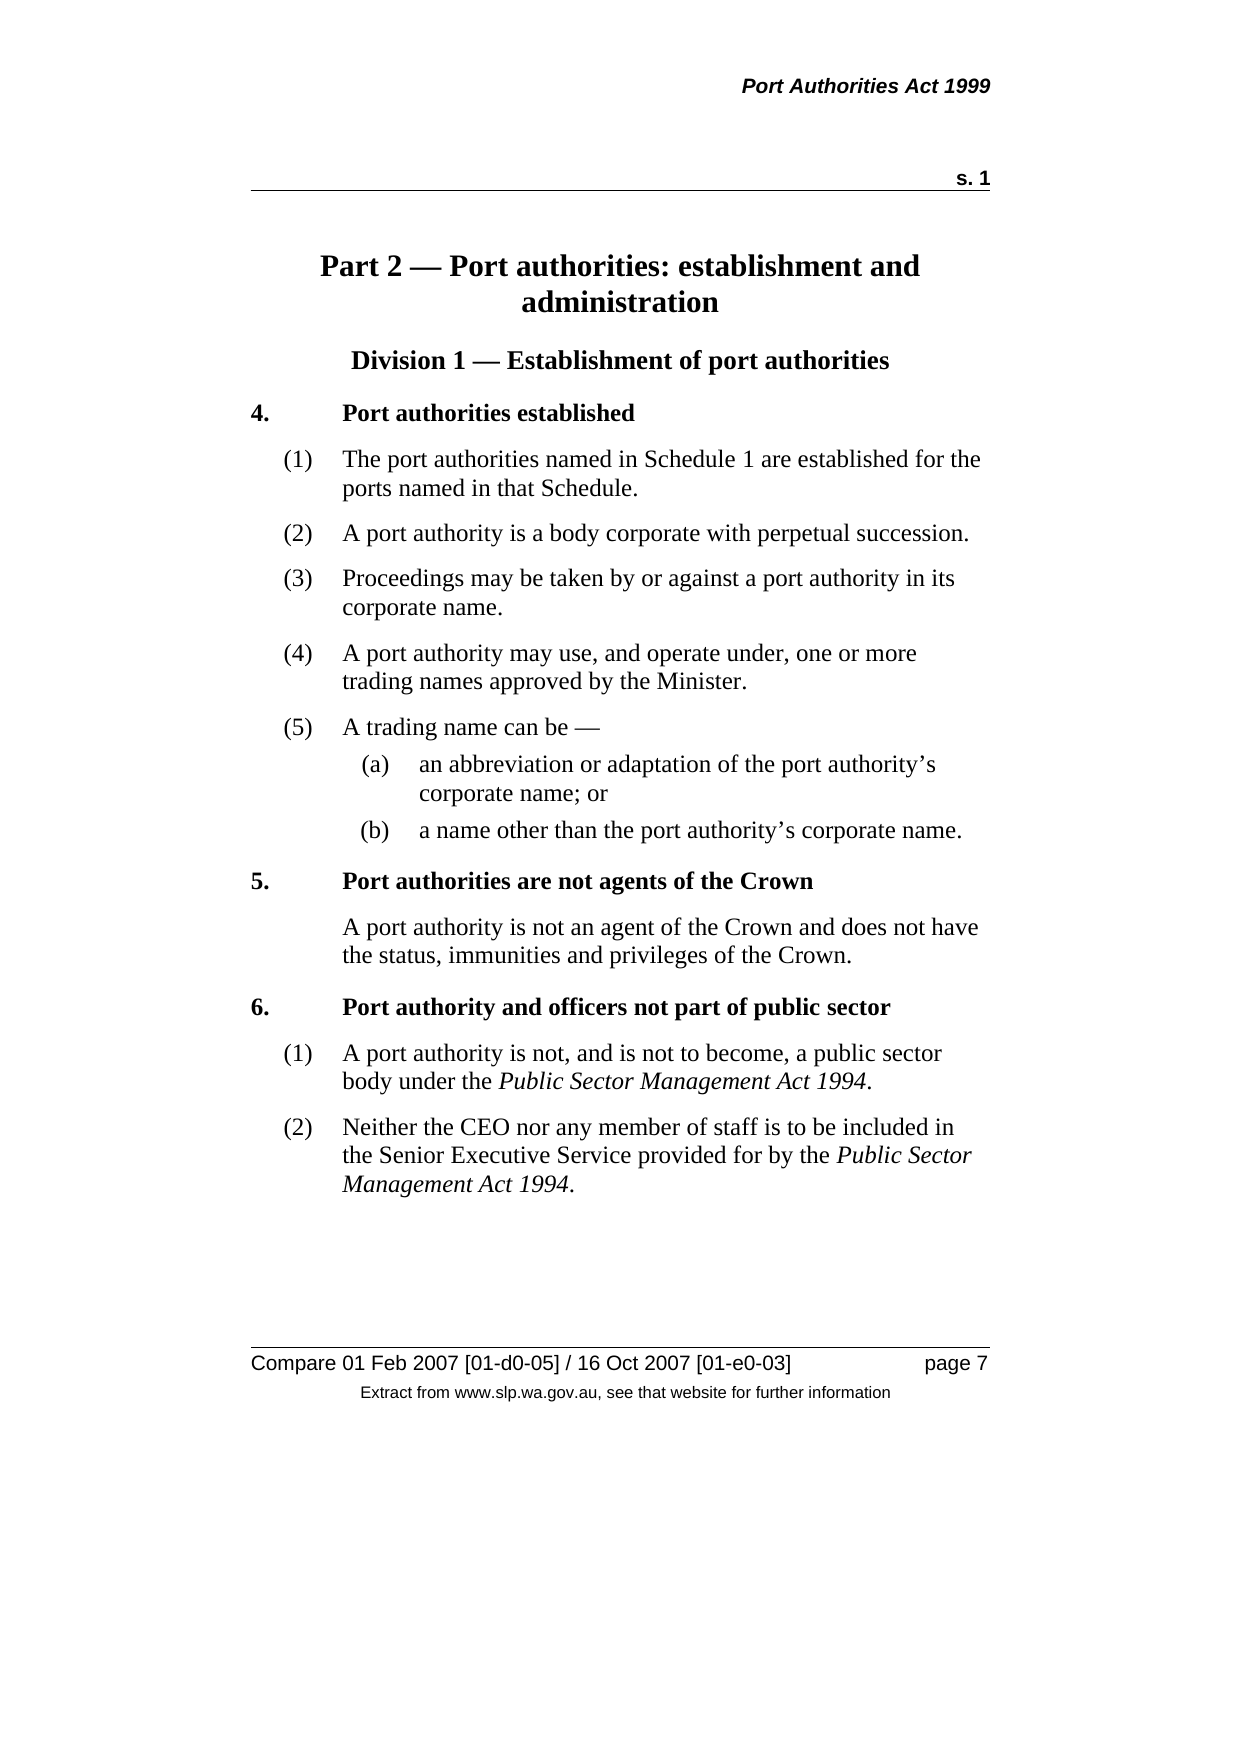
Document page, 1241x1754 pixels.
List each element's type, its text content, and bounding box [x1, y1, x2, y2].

text (a) an abbreviation or adaptation of the port authority’s corporate name; or [251, 749, 990, 806]
text (1) The port authorities named in Schedule 1 are established for the ports named in that Schedule. [251, 444, 990, 501]
subtitle Part 2 — Port authorities: establishment and administration [251, 247, 990, 319]
text (2) Neither the CEO nor any member of staff is to be included in the Senior Executive Service provided for by the Public Sector Management Act 1994. [251, 1112, 990, 1198]
subtitle 5. Port authorities are not agents of the Crown [251, 866, 990, 895]
text (5) A trading name can be — [251, 712, 990, 741]
text (4) A port authority may use, and operate under, one or more trading names approved by the Minister. [251, 638, 990, 695]
text (2) A port authority is a body corporate with perpetual succession. [251, 518, 990, 547]
subtitle Division 1 — Establishment of port authorities [251, 344, 990, 376]
subtitle 4. Port authorities established [251, 398, 990, 427]
text A port authority is not an agent of the Crown and does not have the status, immunities and privileges of the Crown. [251, 912, 990, 969]
subtitle 6. Port authority and officers not part of public sector [251, 992, 990, 1021]
text (1) A port authority is not, and is not to become, a public sector body under the Public Sector Management Act 1994. [251, 1038, 990, 1095]
text (3) Proceedings may be taken by or against a port authority in its corporate name. [251, 563, 990, 621]
text (b) a name other than the port authority’s corporate name. [251, 815, 990, 843]
